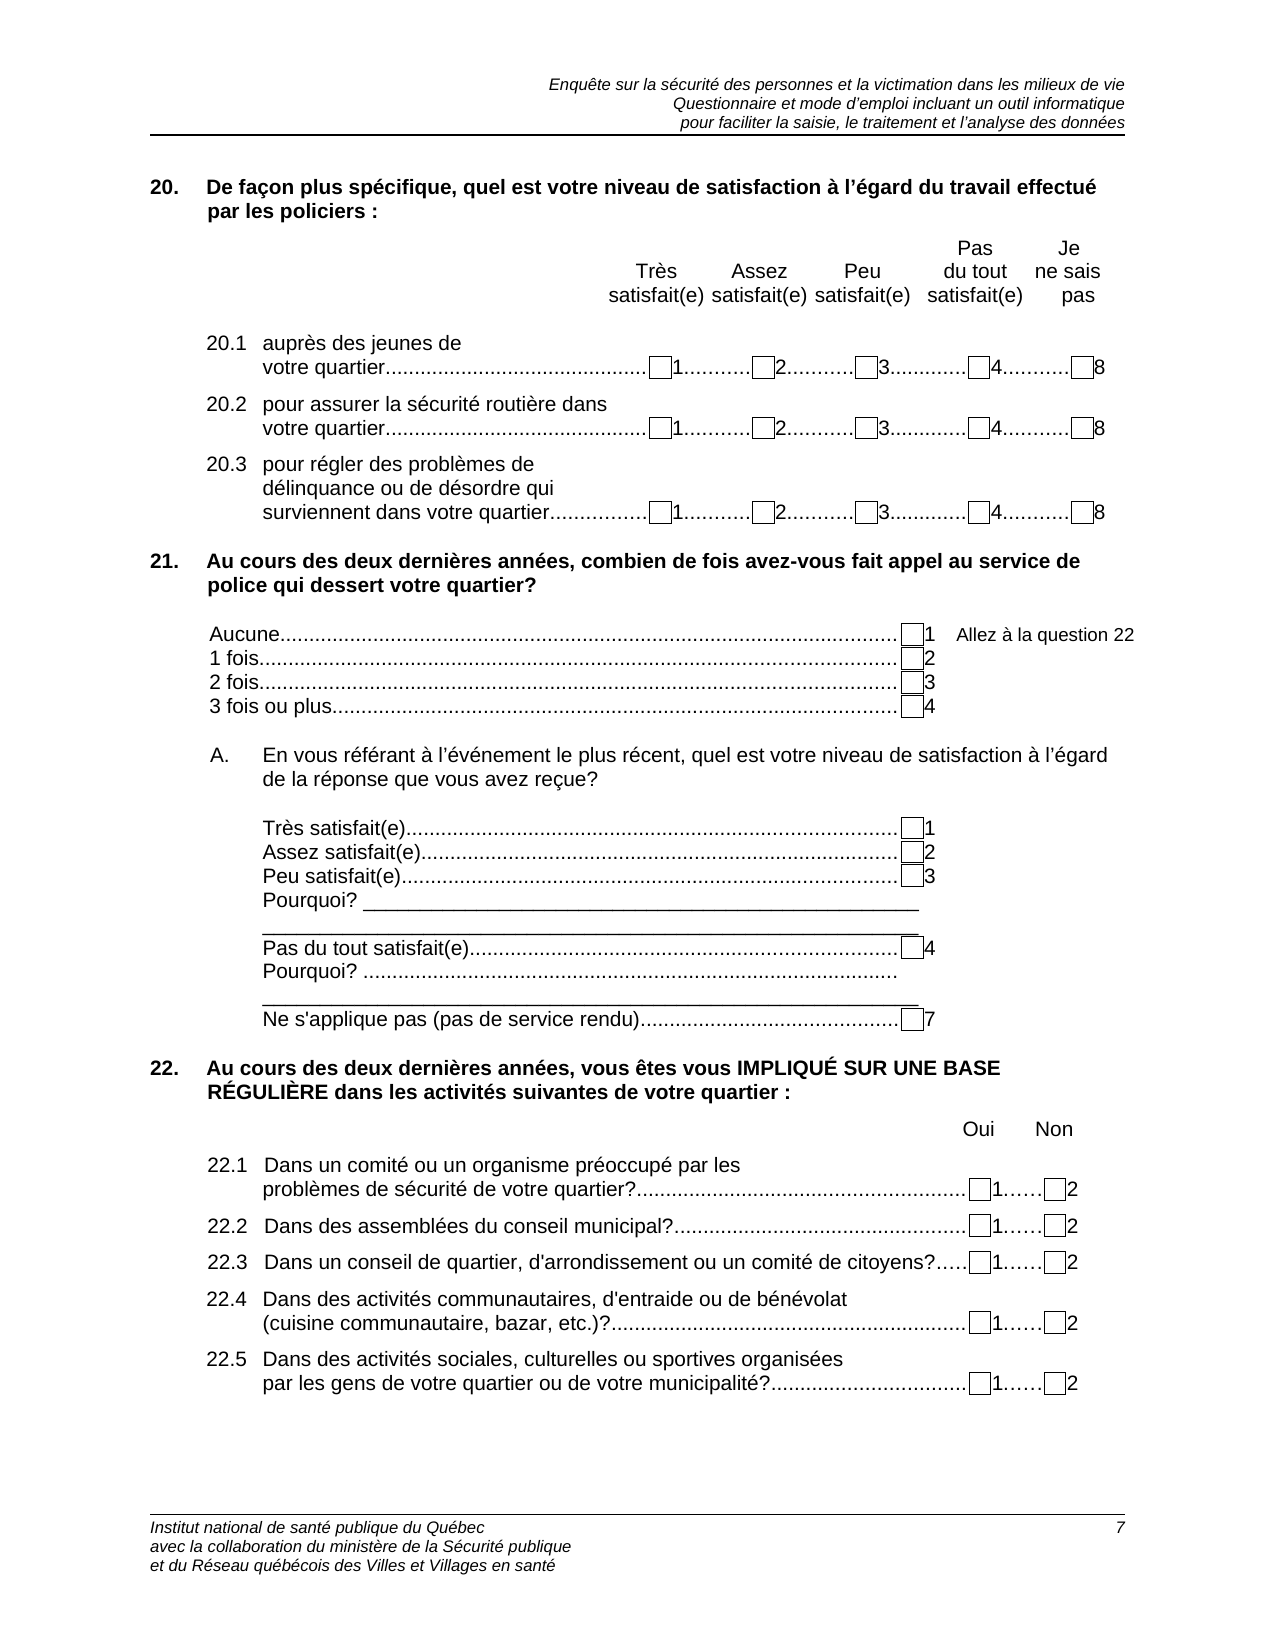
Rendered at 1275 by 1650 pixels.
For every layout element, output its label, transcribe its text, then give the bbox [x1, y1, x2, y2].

list pour assurer la sécurité routière dans [206, 392, 1125, 416]
text 1 fois 2 [209, 646, 1125, 670]
text 2 fois 3 [209, 670, 1125, 694]
text Ne s'applique pas (pas de service rendu) 7 [262, 1007, 1125, 1031]
list Au cours des deux dernières années, vous êtes vous IMPLIQUÉ SUR UNE BASE RÉGULIÈRE dans les activités suivantes de votre quartier : [150, 1056, 1125, 1104]
list Au cours des deux dernières années, combien de fois avez-vous fait appel au service de police qui dessert votre quartier? [150, 549, 1125, 597]
text Très satisfait(e) 1 [262, 816, 1125, 839]
text Pourquoi? [262, 959, 1125, 983]
text votre quartier 1 2 3 4 8 [262, 416, 1125, 439]
list De façon plus spécifique, quel est votre niveau de satisfaction à l’égard du travail effectué par les policiers : [150, 175, 1125, 223]
text Pas Je [150, 235, 1125, 259]
list Dans des assemblées du conseil municipal? 1 2 [207, 1213, 1125, 1237]
text délinquance ou de désordre qui [262, 476, 1125, 500]
text (cuisine communautaire, bazar, etc.)? 1 2 [262, 1310, 1125, 1334]
list Dans des activités communautaires, d'entraide ou de bénévolat [206, 1286, 1125, 1310]
text votre quartier 1 2 3 4 8 [262, 355, 1125, 379]
list Dans des activités sociales, culturelles ou sportives organisées [206, 1347, 1125, 1371]
list En vous référant à l’événement le plus récent, quel est votre niveau de satisfaction à l’égard de la réponse que vous avez reçue? [210, 743, 1125, 791]
text Pourquoi? [262, 887, 1054, 911]
text 3 fois ou plus 4 [209, 694, 1125, 718]
list pour régler des problèmes de [206, 452, 1125, 476]
text satisfait(e) satisfait(e) satisfait(e) satisfait(e) pas [150, 283, 1125, 307]
list Dans un comité ou un organisme préoccupé par les [207, 1153, 1125, 1177]
text problèmes de sécurité de votre quartier? 1 2 [262, 1177, 1125, 1201]
text surviennent dans votre quartier 1 2 3 4 8 [262, 500, 1125, 524]
text Aucune 1 Allez à la question 22 [209, 622, 1125, 646]
text par les gens de votre quartier ou de votre municipalité? 1 2 [262, 1371, 1125, 1395]
text Très Assez Peu du tout ne sais [150, 259, 1125, 283]
text Pas du tout satisfait(e) 4 [262, 935, 1125, 959]
list Dans un conseil de quartier, d'arrondissement ou un comité de citoyens? 1 2 [207, 1250, 1125, 1274]
list auprès des jeunes de [206, 331, 1125, 355]
text Assez satisfait(e) 2 [262, 839, 1125, 863]
text Peu satisfait(e) 3 [262, 863, 1125, 887]
text Oui Non [150, 1117, 1125, 1141]
